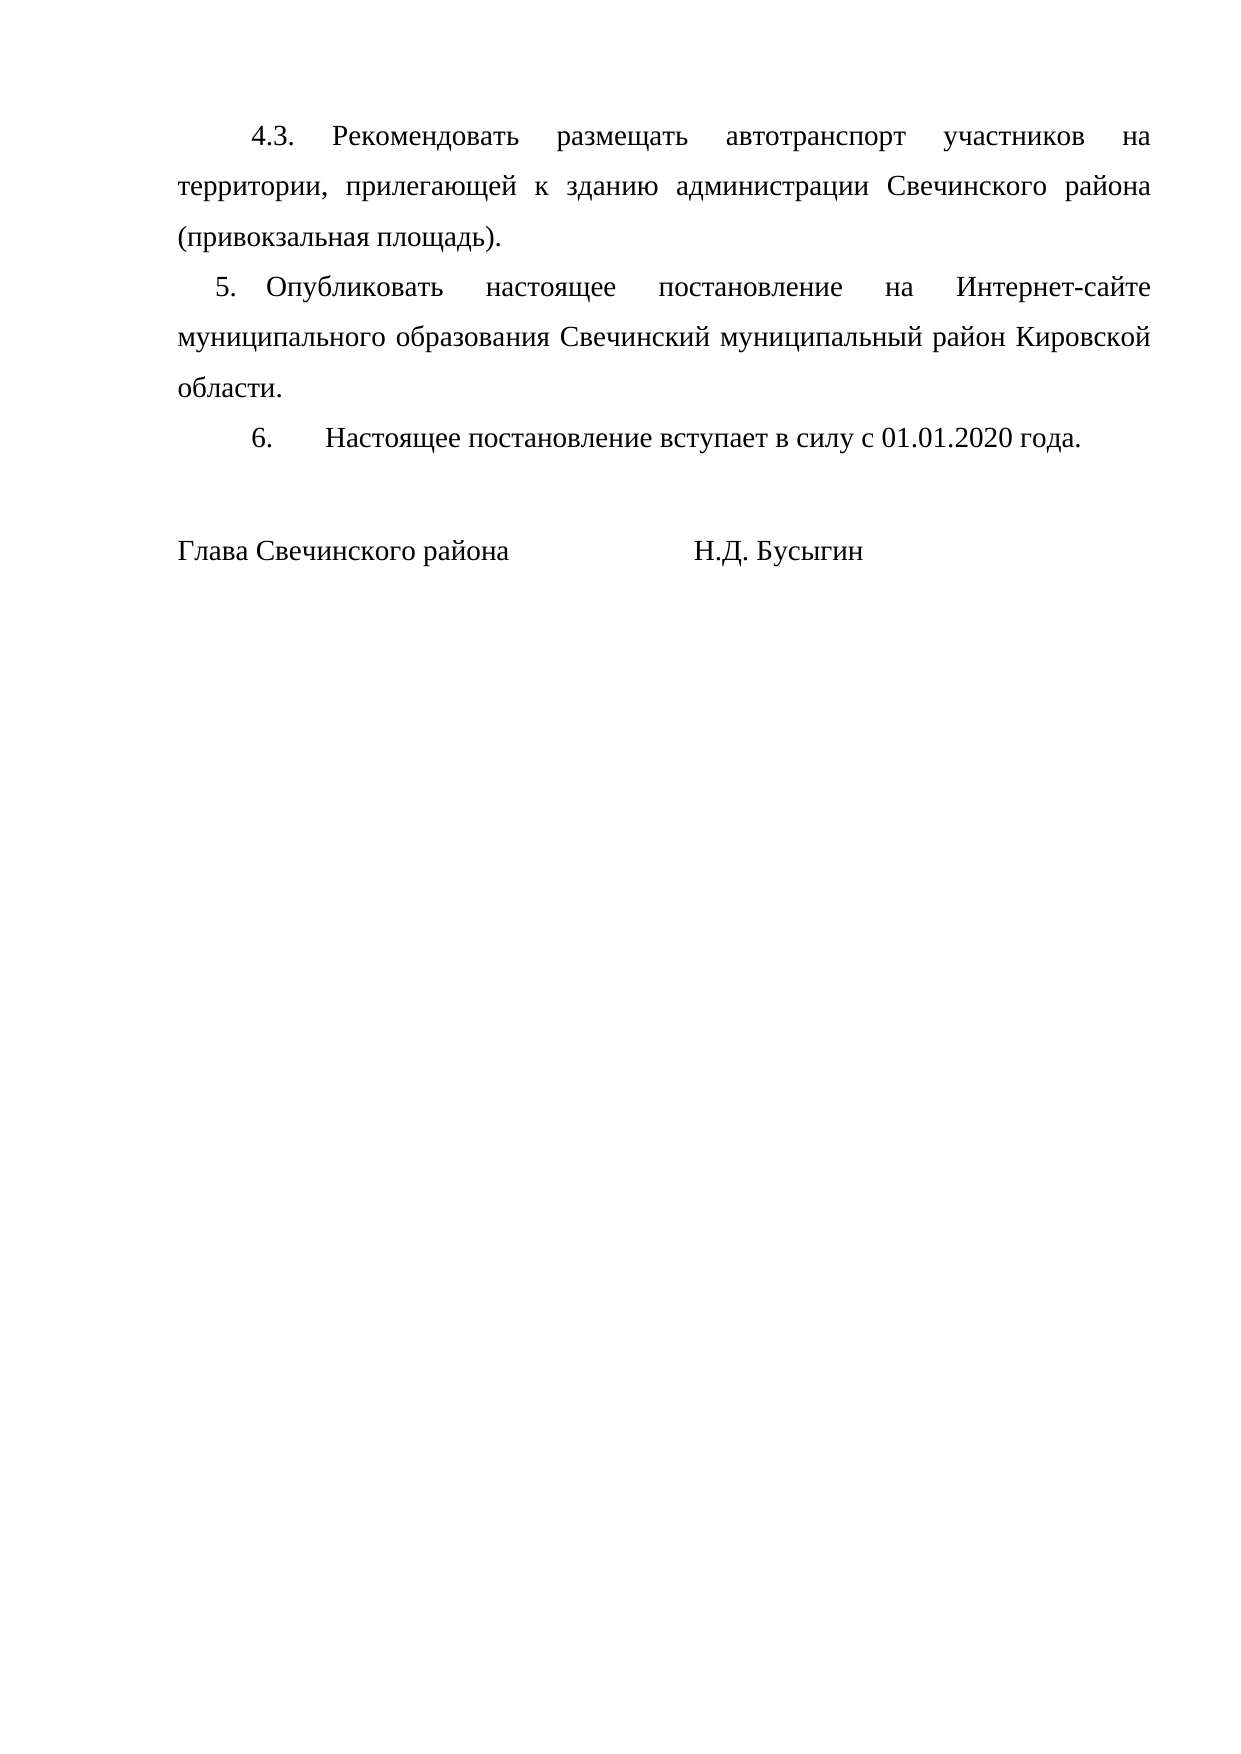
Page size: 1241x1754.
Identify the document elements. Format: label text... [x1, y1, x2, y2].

text Глава Свечинского района Н.Д. Бусыгин [177, 533, 1152, 566]
list 4.3. Рекомендовать размещать автотранспорт участников на территории, прилегающей к зданию администрации Свечинского района (привокзальная площадь). [177, 118, 1152, 252]
list Настоящее постановление вступает в силу с 01.01.2020 года. [177, 420, 1152, 453]
list Опубликовать настоящее постановление на Интернет-сайте муниципального образования Свечинский муниципальный район Кировской области. [177, 269, 1152, 403]
